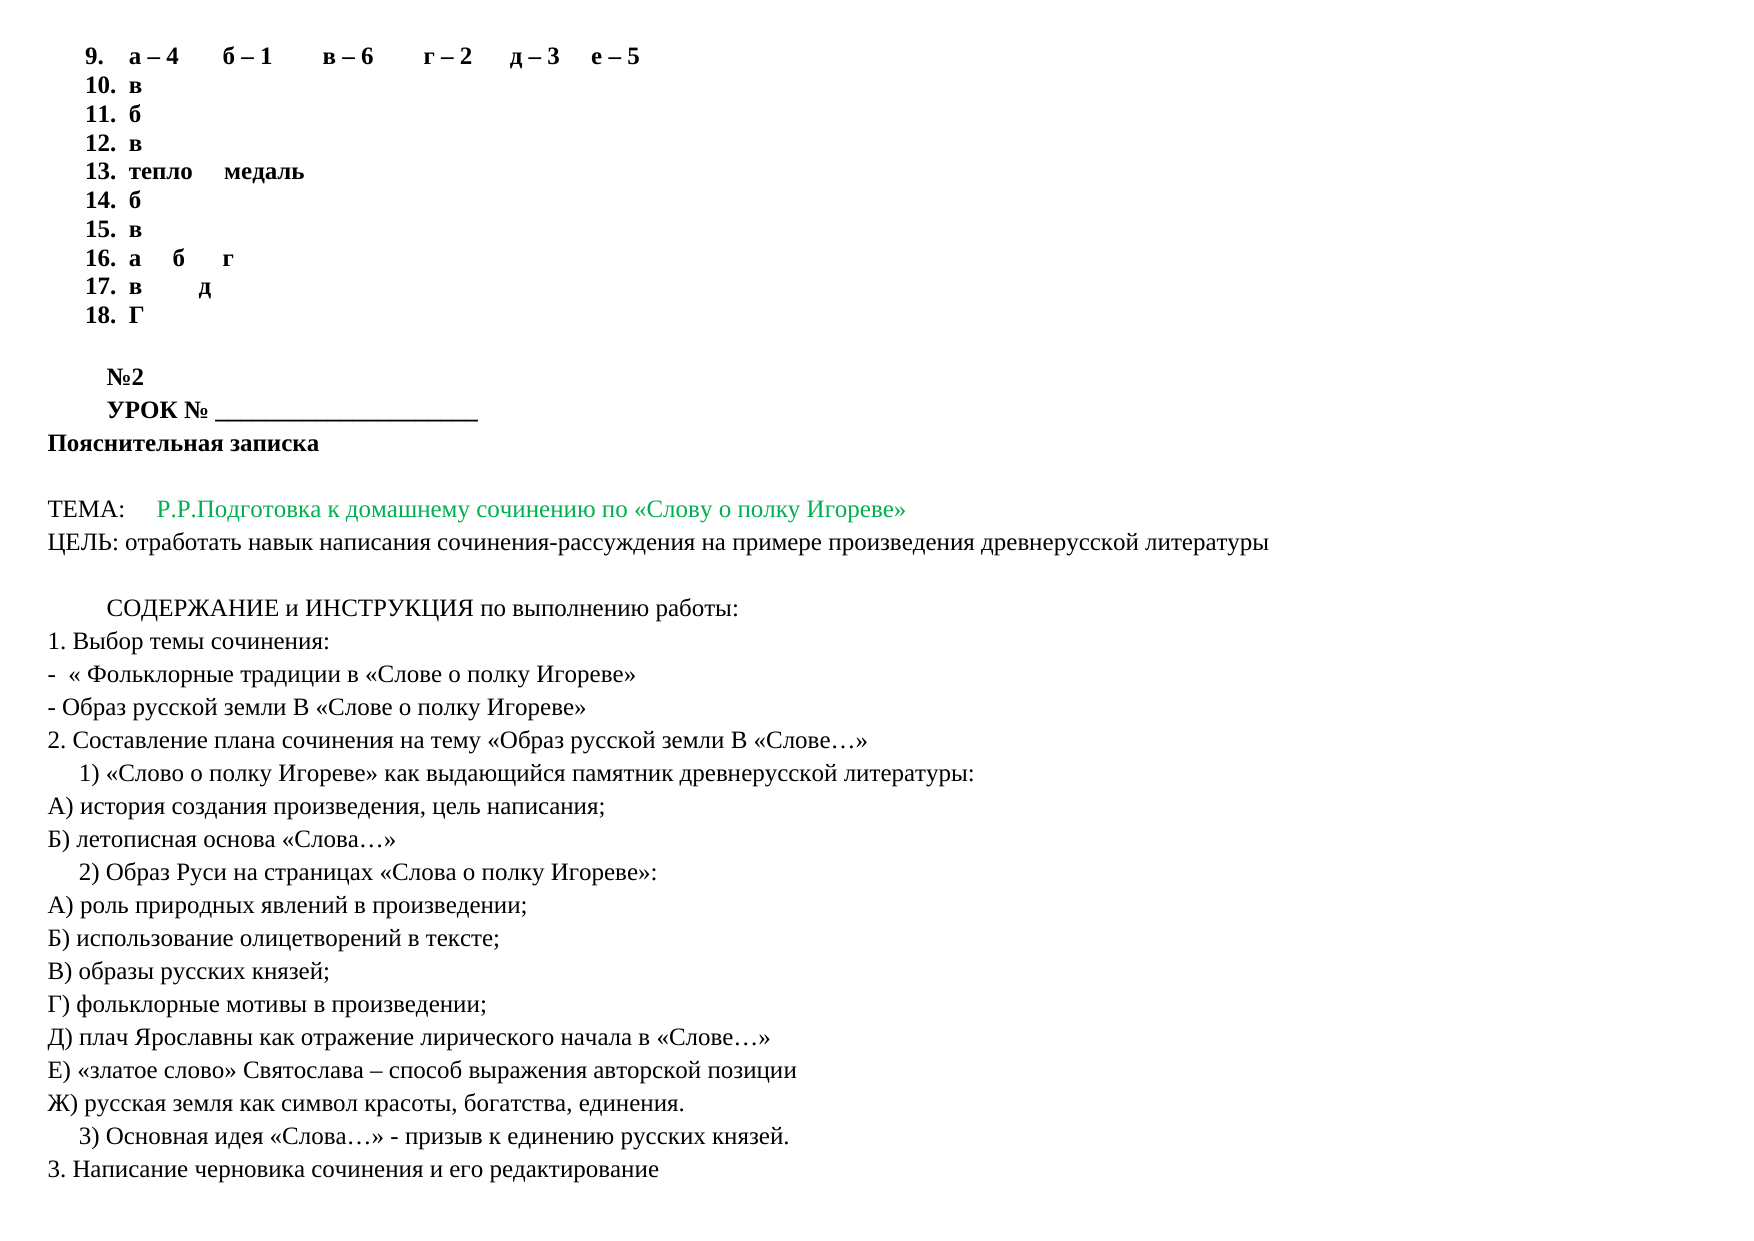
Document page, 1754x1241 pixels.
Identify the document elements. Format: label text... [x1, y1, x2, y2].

list в д [85, 271, 1707, 300]
text Пояснительная записка [47, 428, 1707, 457]
list в [85, 70, 1707, 99]
list б [85, 99, 1707, 128]
list Г [85, 300, 1707, 329]
text - Образ русской земли В «Слове о полку Игореве» [47, 692, 1707, 721]
text Д) плач Ярославны как отражение лирического начала в «Слове…» [47, 1022, 1707, 1051]
text 1. Выбор темы сочинения: [47, 626, 1707, 655]
text Е) «златое слово» Святослава – способ выражения авторской позиции [47, 1055, 1707, 1084]
text Г) фольклорные мотивы в произведении; [47, 989, 1707, 1018]
list в [85, 128, 1707, 156]
text 1) «Слово о полку Игореве» как выдающийся памятник древнерусской литературы: [47, 758, 1707, 787]
list в [85, 214, 1707, 243]
text В) образы русских князей; [47, 956, 1707, 985]
text №2 [47, 362, 1707, 391]
text 2. Составление плана сочинения на тему «Образ русской земли В «Слове…» [47, 725, 1707, 754]
text Б) использование олицетворений в тексте; [47, 923, 1707, 952]
text А) роль природных явлений в произведении; [47, 890, 1707, 919]
text УРОК № _____________________ [47, 395, 1707, 424]
list б [85, 185, 1707, 214]
list тепло медаль [85, 156, 1707, 185]
text 3) Основная идея «Слова…» - призыв к единению русских князей. [47, 1121, 1707, 1150]
text СОДЕРЖАНИЕ и ИНСТРУКЦИЯ по выполнению работы: [47, 593, 1707, 622]
list а б г [85, 243, 1707, 271]
text Б) летописная основа «Слова…» [47, 824, 1707, 853]
text Ж) русская земля как символ красоты, богатства, единения. [47, 1088, 1707, 1117]
text ЦЕЛЬ: отработать навык написания сочинения-рассуждения на примере произведения древнерусской литературы [47, 527, 1707, 556]
text ТЕМА: Р.Р.Подготовка к домашнему сочинению по «Слову о полку Игореве» [47, 494, 1707, 523]
list а – 4 б – 1 в – 6 г – 2 д – 3 е – 5 [85, 41, 1707, 70]
text 2) Образ Руси на страницах «Слова о полку Игореве»: [47, 857, 1707, 886]
text - « Фольклорные традиции в «Слове о полку Игореве» [47, 659, 1707, 688]
text А) история создания произведения, цель написания; [47, 791, 1707, 820]
text 3. Написание черновика сочинения и его редактирование [47, 1154, 1707, 1183]
